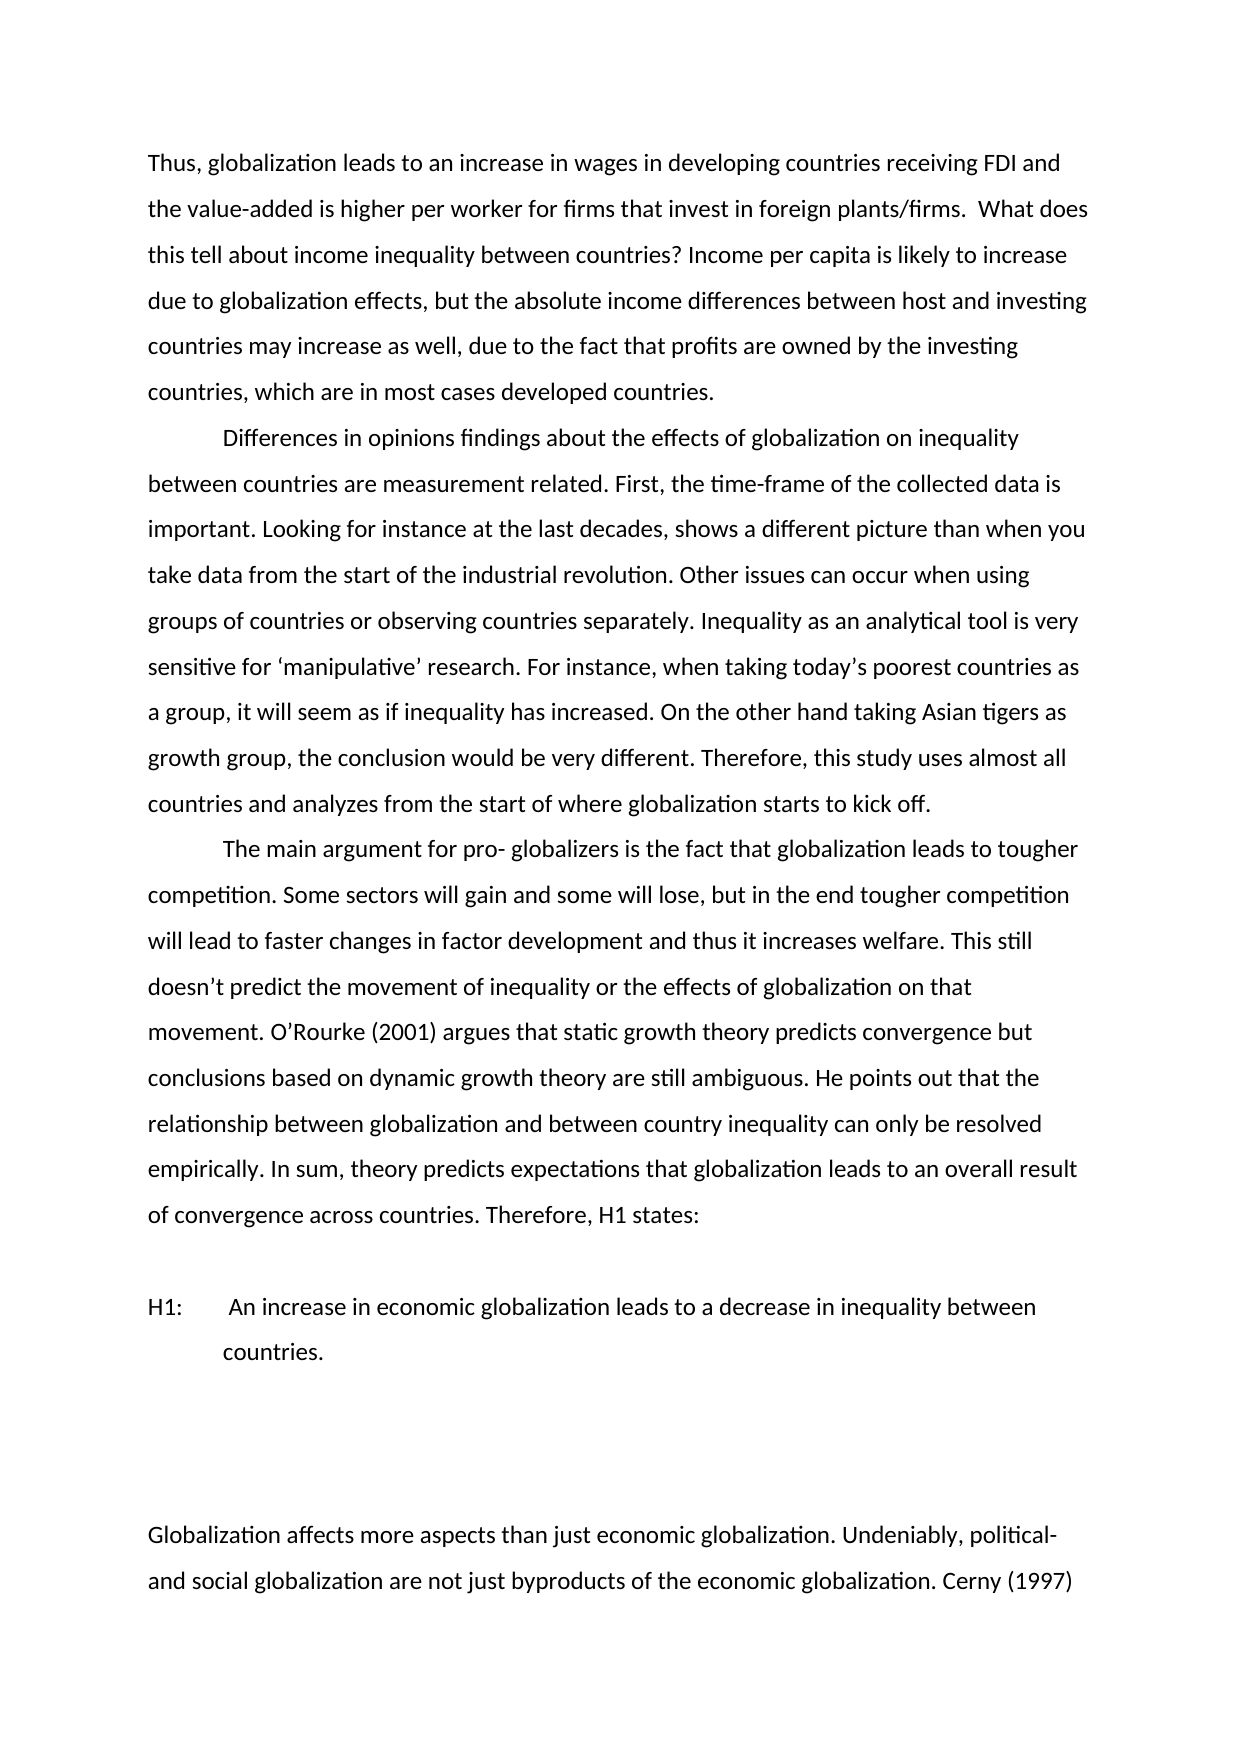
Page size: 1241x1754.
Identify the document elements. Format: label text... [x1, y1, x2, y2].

text The main argument for pro- globalizers is the fact that globalization leads to tougher competition. Some sectors will gain and some will lose, but in the end tougher competition will lead to faster changes in factor development and thus it increases welfare. This still doesn’t predict the movement of inequality or the effects of globalization on that movement. O’Rourke (2001) argues that static growth theory predicts convergence but conclusions based on dynamic growth theory are still ambiguous. He points out that the relationship between globalization and between country inequality can only be resolved empirically. In sum, theory predicts expectations that globalization leads to an overall result of convergence across countries. Therefore, H1 states: [148, 833, 1093, 1230]
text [148, 148, 1093, 407]
text Differences in opinions findings about the effects of globalization on inequality between countries are measurement related. First, the time-frame of the collected data is important. Looking for instance at the last decades, shows a different picture than when you take data from the start of the industrial revolution. Other issues can occur when using groups of countries or observing countries separately. Inequality as an analytical tool is very sensitive for ‘manipulative’ research. For instance, when taking today’s poorest countries as a group, it will seem as if inequality has increased. On the other hand taking Asian tigers as growth group, the conclusion would be very different. Therefore, this study uses almost all countries and analyzes from the start of where globalization starts to kick off. [148, 422, 1093, 818]
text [148, 1519, 1093, 1596]
text H1: An increase in economic globalization leads to a decrease in inequality between countries. [148, 1291, 1093, 1367]
